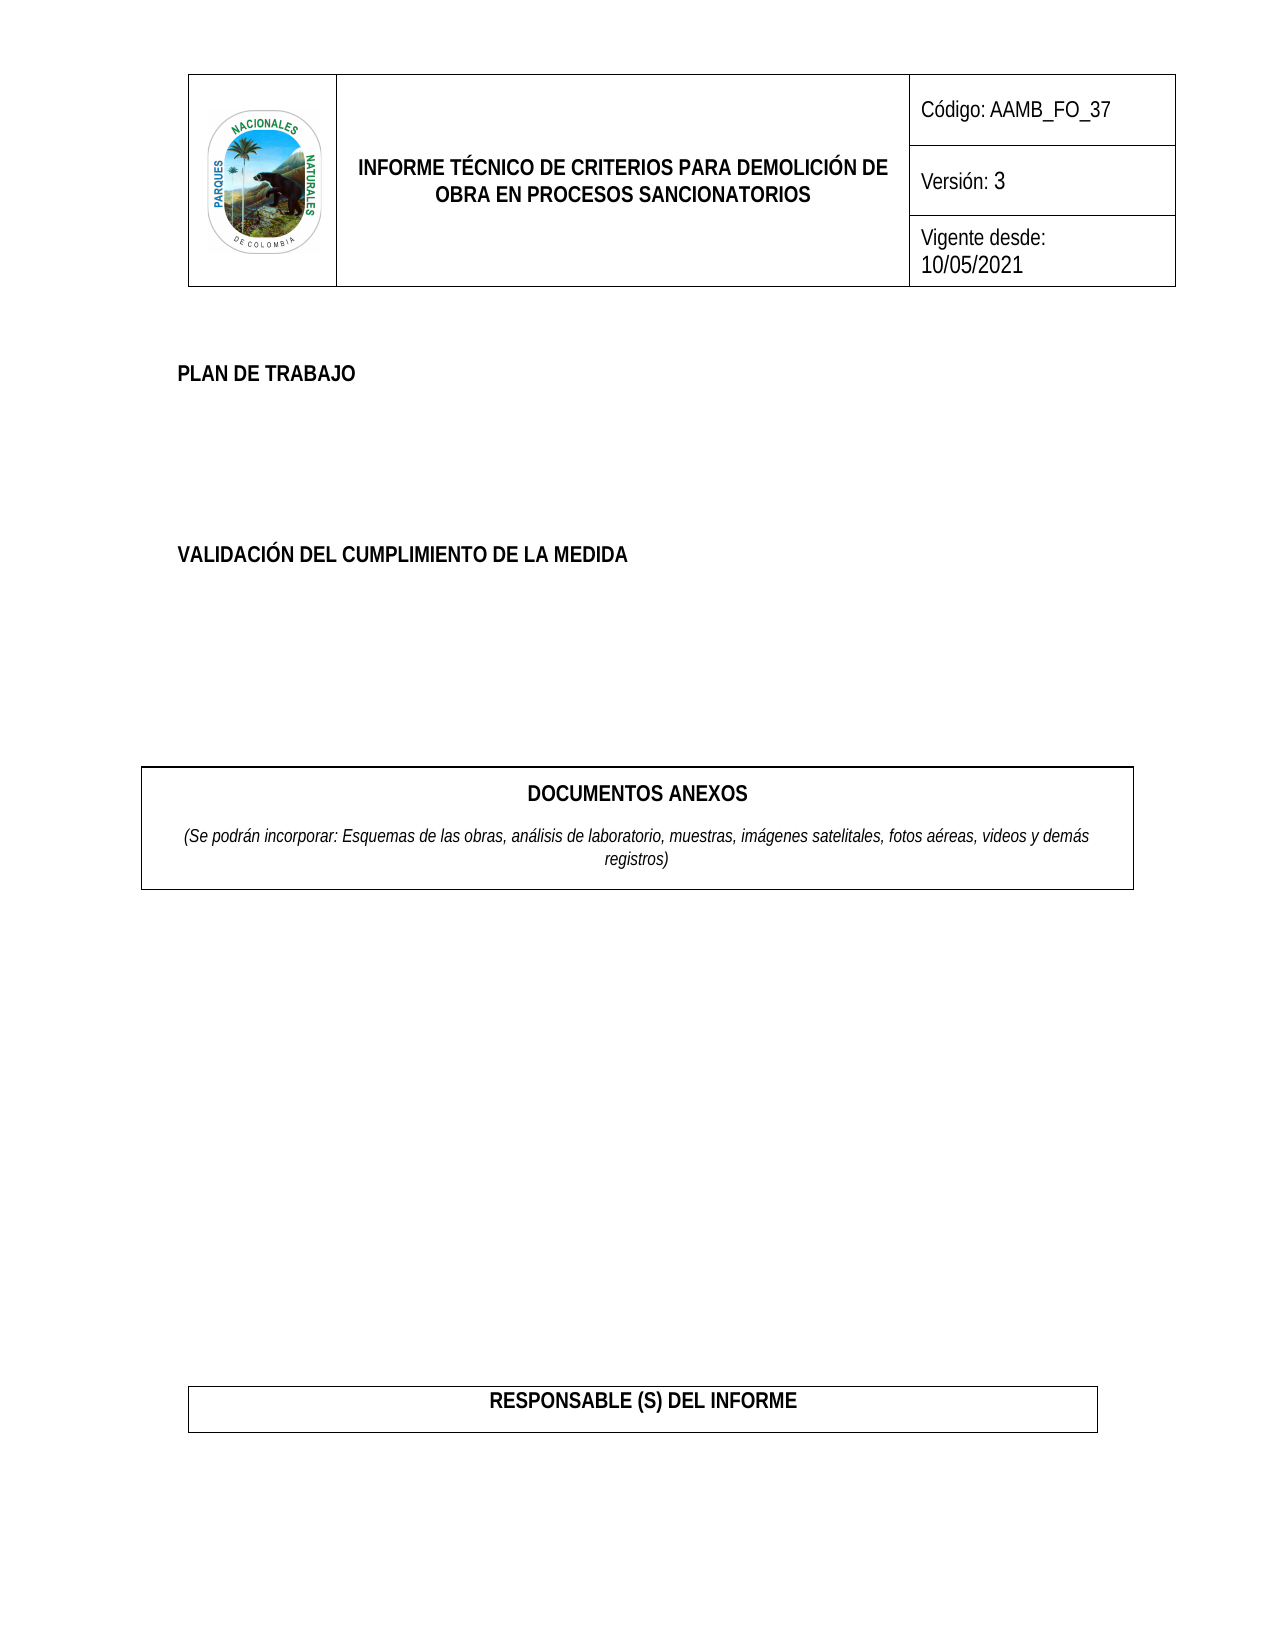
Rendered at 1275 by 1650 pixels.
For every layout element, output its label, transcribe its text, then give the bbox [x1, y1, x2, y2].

table_header DOCUMENTOS ANEXOS (Se podrán incorporar: Esquemas de las obras, análisis de laboratorio, muestras, imágenes satelitales, fotos aéreas, videos y demás registros) [142, 768, 1133, 888]
picture [207, 110, 322, 254]
table_header RESPONSABLE (S) DEL INFORME [189, 1387, 1097, 1432]
text VALIDACIÓN DEL CUMPLIMIENTO DE LA MEDIDA [177, 541, 1098, 567]
text PLAN DE TRABAJO [177, 360, 1098, 387]
